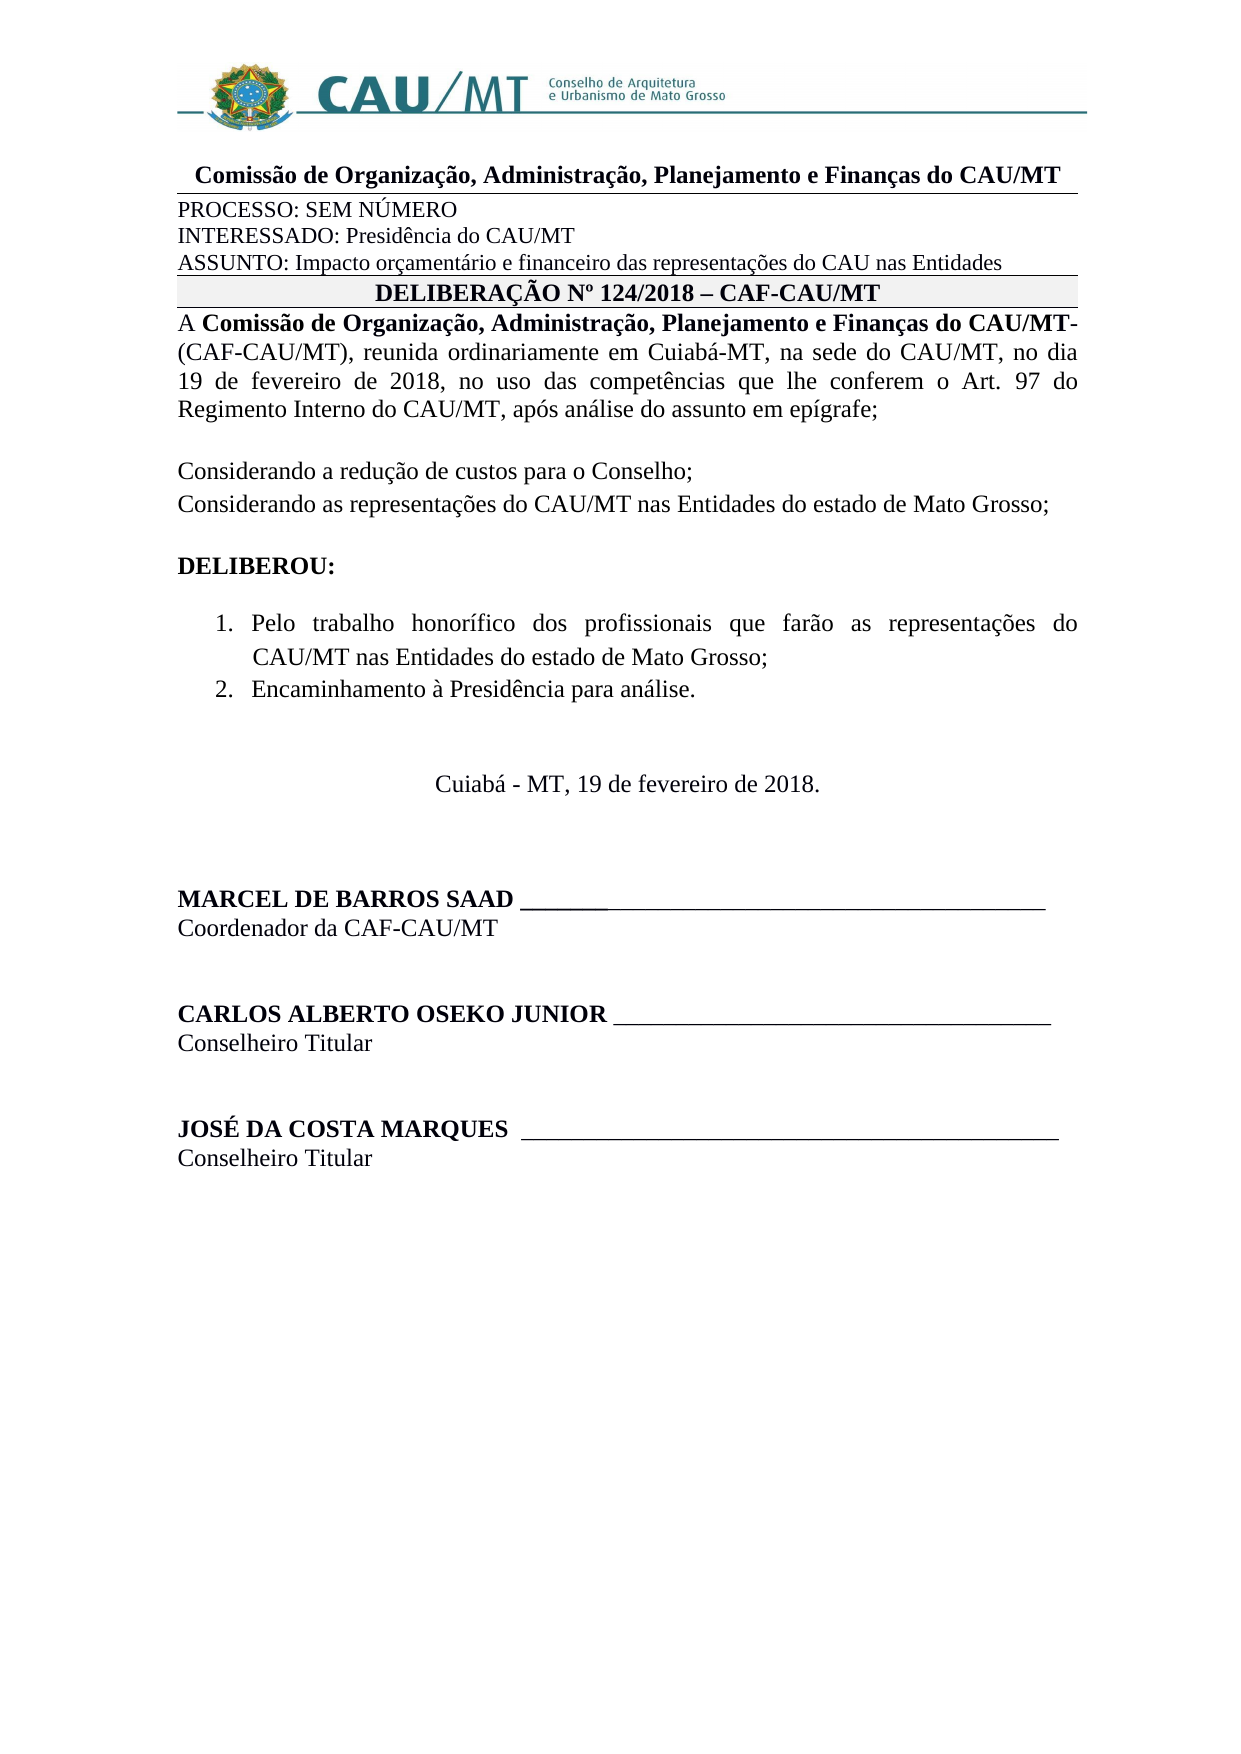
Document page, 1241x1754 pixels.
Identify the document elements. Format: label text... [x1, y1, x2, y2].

list Pelo trabalho honorífico dos profissionais que farão as representações do CAU/MT nas Entidades do estado de Mato Grosso; [215, 608, 1078, 670]
text CARLOS ALBERTO OSEKO JUNIOR ___________________________________ [177, 999, 1078, 1028]
text MARCEL DE BARROS SAAD __________________________________________ [177, 884, 1078, 913]
text ASSUNTO: Impacto orçamentário e financeiro das representações do CAU nas Entidades [177, 249, 1078, 275]
text DELIBERAÇÃO Nº 124/2018 – CAF-CAU/MT [177, 276, 1078, 307]
text JOSÉ DA COSTA MARQUES ___________________________________________ [177, 1114, 1078, 1143]
text DELIBEROU: [177, 551, 1078, 580]
text Coordenador da CAF-CAU/MT [177, 913, 1078, 942]
list Encaminhamento à Presidência para análise. [215, 674, 1078, 703]
text Considerando as representações do CAU/MT nas Entidades do estado de Mato Grosso; [177, 489, 1078, 518]
text Comissão de Organização, Administração, Planejamento e Finanças do CAU/MT [177, 160, 1078, 189]
text Cuiabá - MT, 19 de fevereiro de 2018. [177, 769, 1078, 798]
text INTERESSADO: Presidência do CAU/MT [177, 223, 1078, 249]
text A Comissão de Organização, Administração, Planejamento e Finanças do CAU/MT- (CAF-CAU/MT), reunida ordinariamente em Cuiabá-MT, na sede do CAU/MT, no dia 19 de fevereiro de 2018, no uso das competências que lhe conferem o Art. 97 do Regimento Interno do CAU/MT, após análise do assunto em epígrafe; [177, 308, 1078, 423]
picture [177, 62, 1088, 132]
text Conselheiro Titular [177, 1143, 1078, 1172]
text Considerando a redução de custos para o Conselho; [177, 456, 1078, 485]
text PROCESSO: SEM NÚMERO [177, 194, 1078, 223]
text Conselheiro Titular [177, 1028, 1078, 1057]
